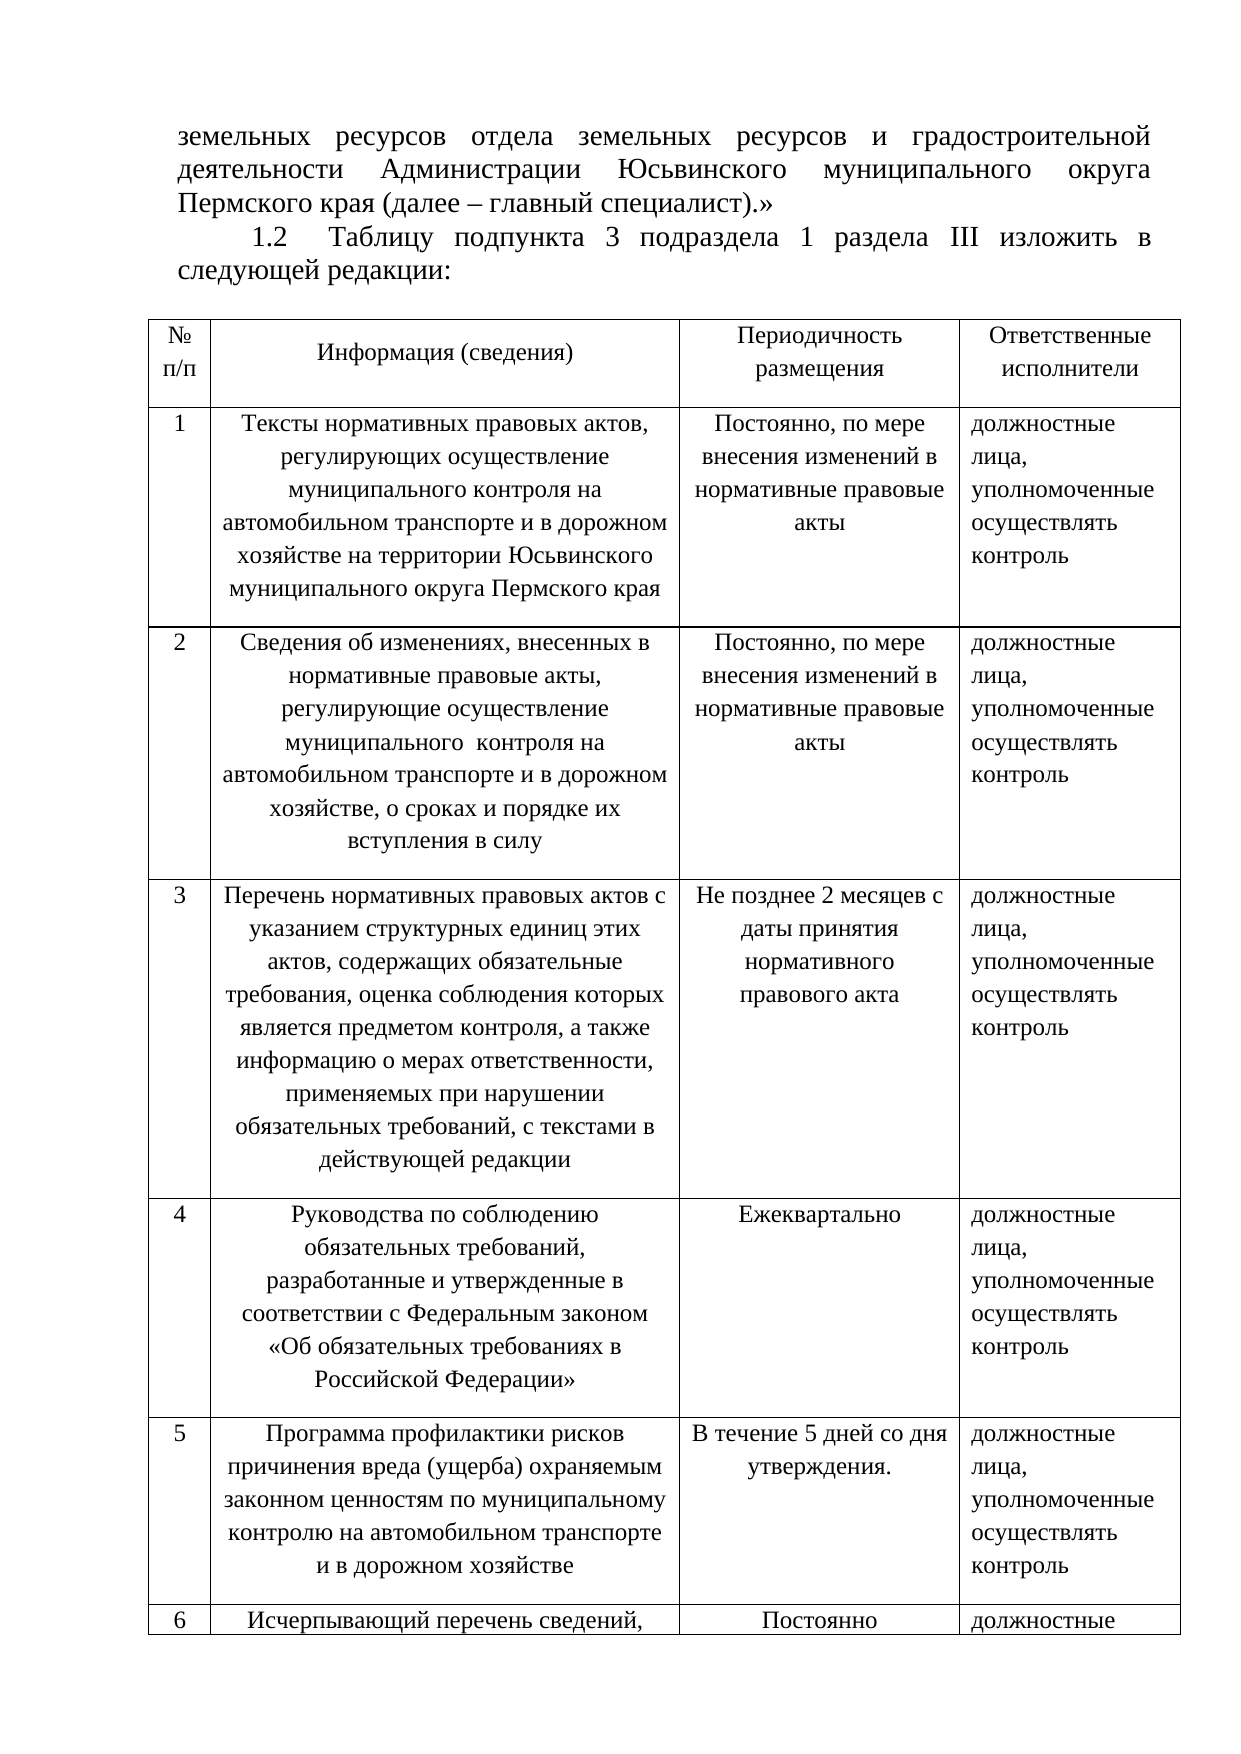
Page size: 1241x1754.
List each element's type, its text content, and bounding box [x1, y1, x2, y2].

table_cell должностные лица, уполномоченные осуществлять контроль [960, 628, 1180, 879]
table_cell Ежеквартально [680, 1199, 959, 1417]
table_cell Программа профилактики рисков причинения вреда (ущерба) охраняемым законном ценностям по муниципальному контролю на автомобильном транспорте и в дорожном хозяйстве [211, 1418, 679, 1604]
table_cell 3 [149, 880, 210, 1198]
table_cell Сведения об изменениях, внесенных в нормативные правовые акты, регулирующие осуществление муниципального контроля на автомобильном транспорте и в дорожном хозяйстве, о сроках и порядке их вступления в силу [211, 628, 679, 879]
table_cell должностные лица, уполномоченные осуществлять контроль [960, 880, 1180, 1198]
table_cell должностные лица, уполномоченные осуществлять контроль [960, 1199, 1180, 1417]
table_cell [211, 1605, 679, 1634]
table_cell 2 [149, 628, 210, 879]
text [177, 118, 1152, 219]
table_header Информация (сведения) [211, 320, 679, 407]
table_header Ответственные исполнители [960, 320, 1180, 407]
table_cell В течение 5 дней со дня утверждения. [680, 1418, 959, 1604]
table_cell 5 [149, 1418, 210, 1604]
table_cell Постоянно, по мере внесения изменений в нормативные правовые акты [680, 628, 959, 879]
table_cell Перечень нормативных правовых актов с указанием структурных единиц этих актов, содержащих обязательные требования, оценка соблюдения которых является предметом контроля, а также информацию о мерах ответственности, применяемых при нарушении обязательных требований, с текстами в действующей редакции [211, 880, 679, 1198]
table_cell Не позднее 2 месяцев с даты принятия нормативного правового акта [680, 880, 959, 1198]
table_header № п/п [149, 320, 210, 407]
table_cell 6 [149, 1605, 210, 1634]
table_cell Тексты нормативных правовых актов, регулирующих осуществление муниципального контроля на автомобильном транспорте и в дорожном хозяйстве на территории Юсьвинского муниципального округа Пермского края [211, 408, 679, 626]
table_cell должностные лица, уполномоченные осуществлять контроль [960, 408, 1180, 626]
table_cell должностные лица, уполномоченные осуществлять контроль [960, 1418, 1180, 1604]
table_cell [960, 1605, 1180, 1634]
table_cell Руководства по соблюдению обязательных требований, разработанные и утвержденные в соответствии с Федеральным законом «Об обязательных требованиях в Российской Федерации» [211, 1199, 679, 1417]
table_cell Постоянно, по мере внесения изменений в нормативные правовые акты [680, 408, 959, 626]
table_header Периодичность размещения [680, 320, 959, 407]
table_cell Постоянно [680, 1605, 959, 1634]
text 1.2 Таблицу подпункта 3 подраздела 1 раздела III изложить в следующей редакции: [177, 219, 1152, 286]
table_cell 1 [149, 408, 210, 626]
table_cell 4 [149, 1199, 210, 1417]
